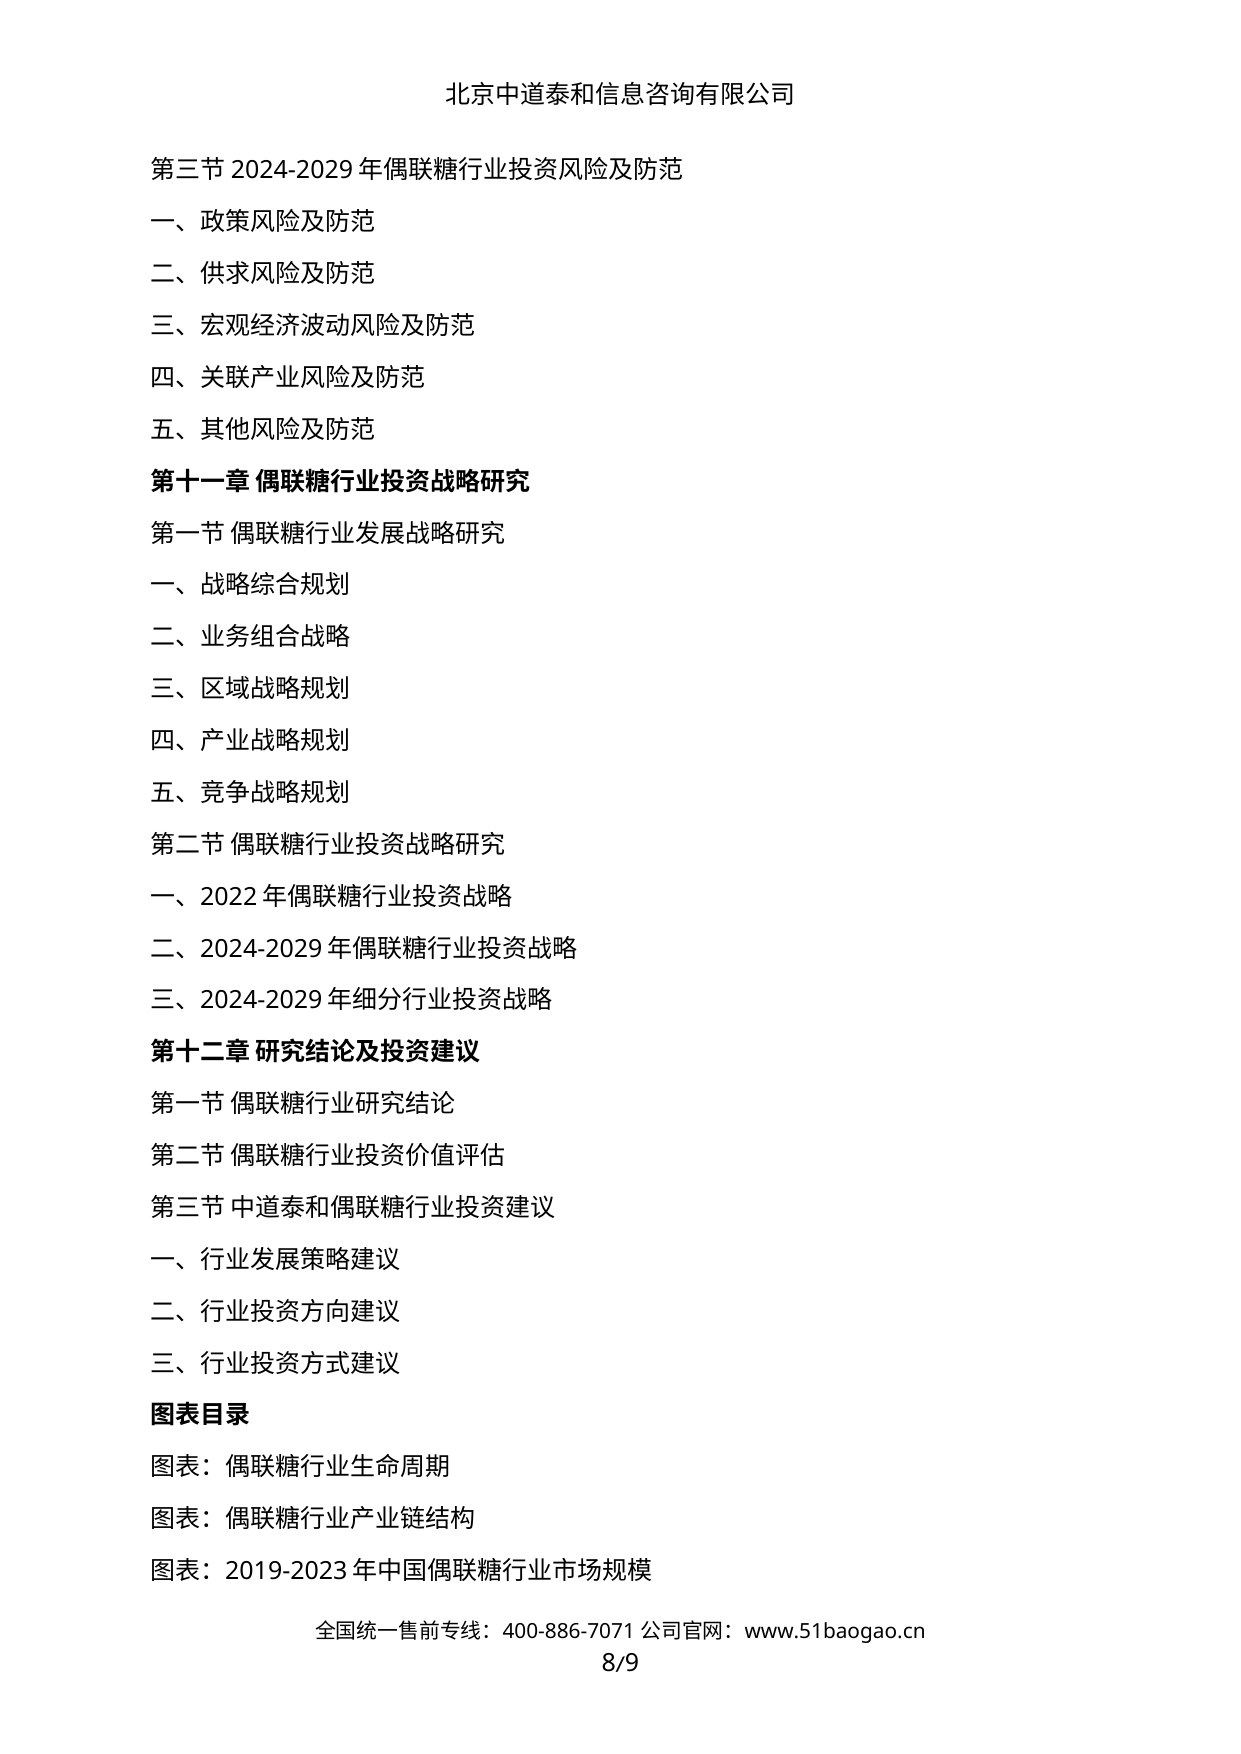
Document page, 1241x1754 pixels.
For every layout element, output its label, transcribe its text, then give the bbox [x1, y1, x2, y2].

text 三、行业投资方式建议 [150, 1343, 1090, 1379]
text 四、产业战略规划 [150, 721, 1090, 757]
text 三、宏观经济波动风险及防范 [150, 306, 1090, 342]
text 第三节 2024-2029年偶联糖行业投资风险及防范 [150, 150, 1090, 186]
text 图表：偶联糖行业生命周期 [150, 1447, 1090, 1483]
text 五、其他风险及防范 [150, 409, 1090, 446]
text 第二节 偶联糖行业投资价值评估 [150, 1136, 1090, 1172]
text 一、2022年偶联糖行业投资战略 [150, 876, 1090, 912]
text 一、政策风险及防范 [150, 202, 1090, 238]
text 一、行业发展策略建议 [150, 1239, 1090, 1276]
text 第十一章 偶联糖行业投资战略研究 [150, 461, 1090, 497]
text 四、关联产业风险及防范 [150, 357, 1090, 394]
text 五、竞争战略规划 [150, 772, 1090, 809]
text 二、2024-2029年偶联糖行业投资战略 [150, 928, 1090, 964]
text 二、行业投资方向建议 [150, 1291, 1090, 1327]
text 二、业务组合战略 [150, 617, 1090, 653]
text 第三节 中道泰和偶联糖行业投资建议 [150, 1187, 1090, 1224]
text 第二节 偶联糖行业投资战略研究 [150, 824, 1090, 861]
text 图表目录 [150, 1395, 1090, 1431]
text 第一节 偶联糖行业研究结论 [150, 1084, 1090, 1120]
text 三、区域战略规划 [150, 669, 1090, 705]
text 一、战略综合规划 [150, 565, 1090, 601]
text 图表：2019-2023年中国偶联糖行业市场规模 [150, 1551, 1090, 1587]
text 第十二章 研究结论及投资建议 [150, 1032, 1090, 1068]
text 三、2024-2029年细分行业投资战略 [150, 980, 1090, 1016]
text 二、供求风险及防范 [150, 254, 1090, 290]
text 图表：偶联糖行业产业链结构 [150, 1499, 1090, 1535]
text 第一节 偶联糖行业发展战略研究 [150, 513, 1090, 549]
